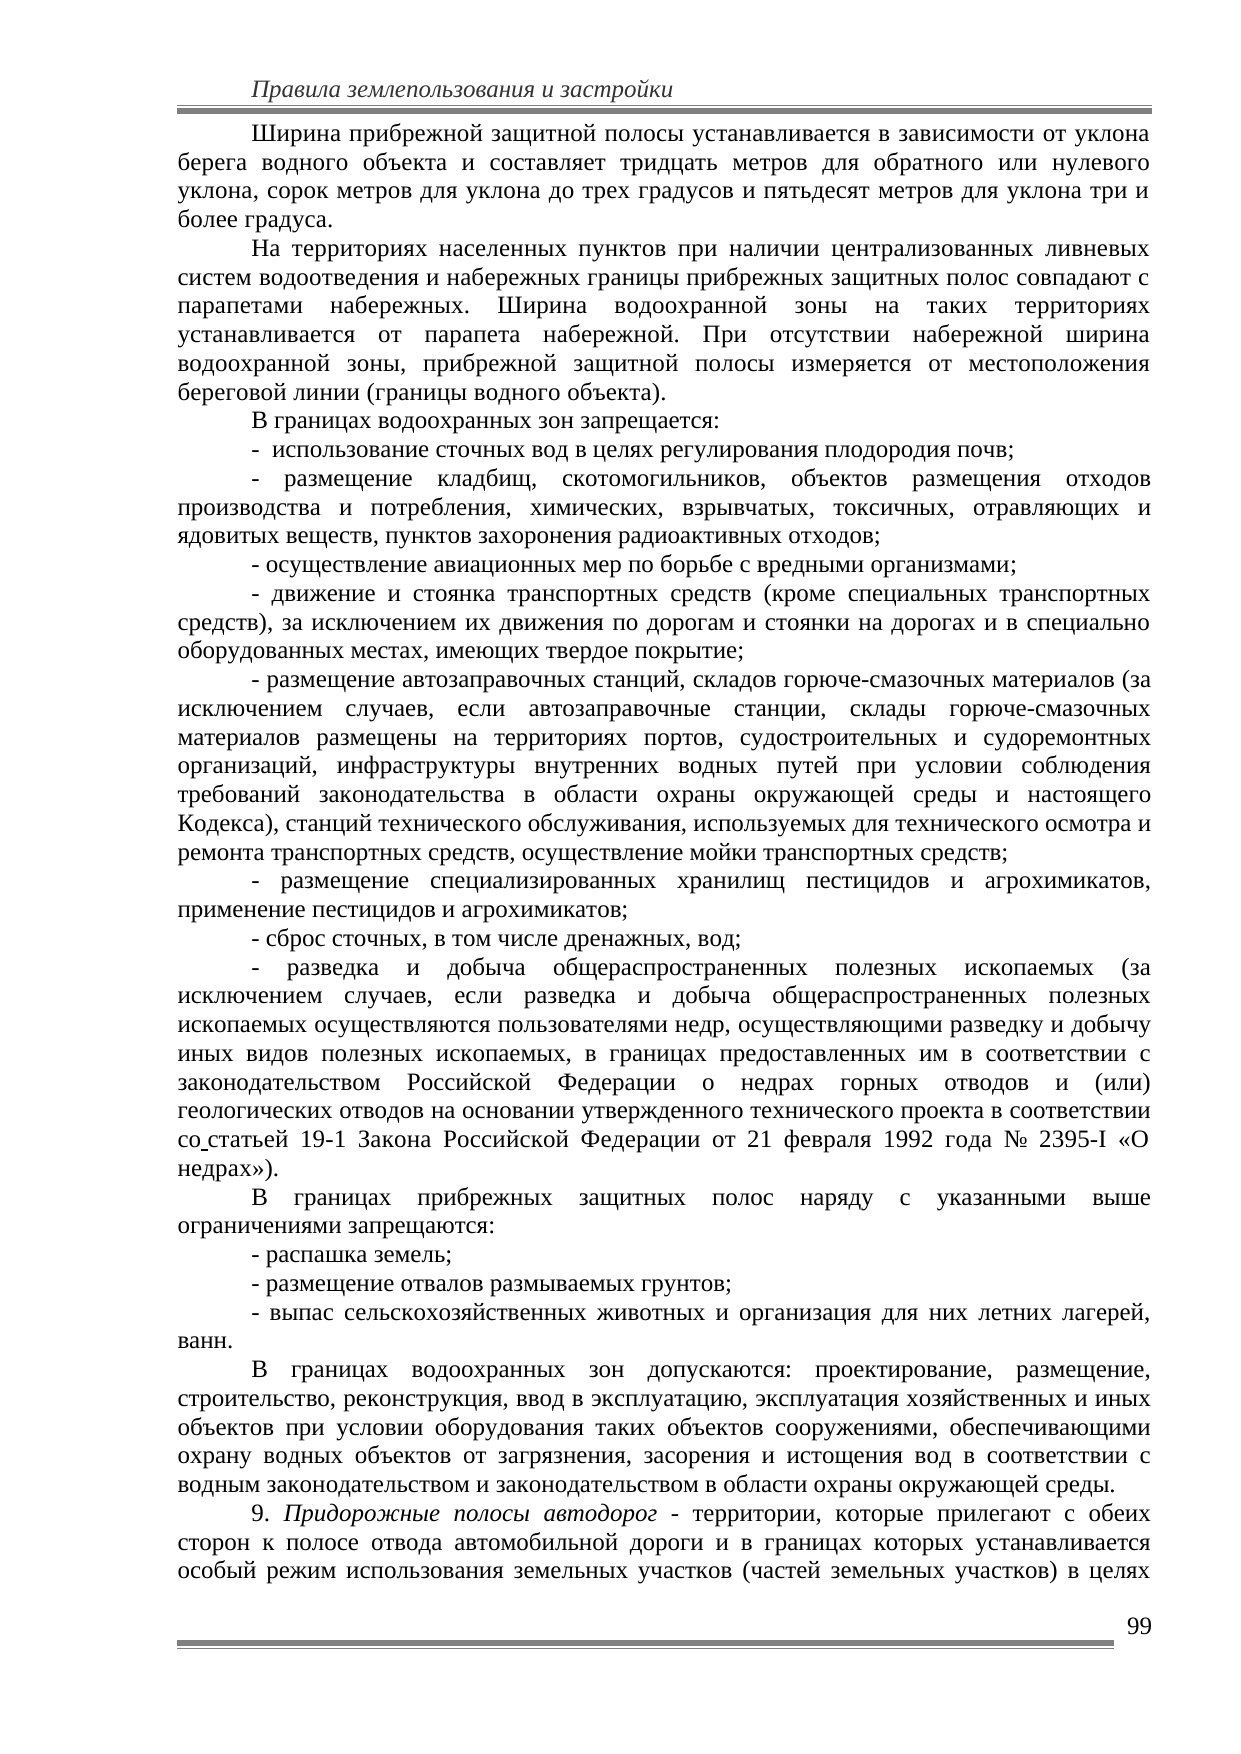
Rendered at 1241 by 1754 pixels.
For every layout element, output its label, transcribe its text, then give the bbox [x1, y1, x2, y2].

text - размещение автозаправочных станций, складов горюче-смазочных материалов (за исключением случаев, если автозаправочные станции, склады горюче-смазочных материалов размещены на территориях портов, судостроительных и судоремонтных организаций, инфраструктуры внутренних водных путей при условии соблюдения требований законодательства в области охраны окружающей среды и настоящего Кодекса), станций технического обслуживания, используемых для технического осмотра и ремонта транспортных средств, осуществление мойки транспортных средств; [177, 664, 1152, 866]
text - движение и стоянка транспортных средств (кроме специальных транспортных средств), за исключением их движения по дорогам и стоянки на дорогах и в специально оборудованных местах, имеющих твердое покрытие; [177, 578, 1152, 664]
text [177, 1498, 1152, 1584]
text - выпас сельскохозяйственных животных и организация для них летних лагерей, ванн. [177, 1297, 1152, 1354]
text - сброс сточных, в том числе дренажных, вод; [177, 923, 1152, 952]
text - осуществление авиационных мер по борьбе с вредными организмами; [177, 549, 1152, 578]
text - разведка и добыча общераспространенных полезных ископаемых (за исключением случаев, если разведка и добыча общераспространенных полезных ископаемых осуществляются пользователями недр, осуществляющими разведку и добычу иных видов полезных ископаемых, в границах предоставленных им в соответствии с законодательством Российской Федерации о недрах горных отводов и (или) геологических отводов на основании утвержденного технического проекта в соответствии со статьей 19-1 Закона Российской Федерации от 21 февраля 1992 года № 2395-I «О недрах»). [177, 952, 1152, 1182]
text В границах прибрежных защитных полос наряду с указанными выше ограничениями запрещаются: [177, 1182, 1152, 1239]
text - размещение специализированных хранилищ пестицидов и агрохимикатов, применение пестицидов и агрохимикатов; [177, 866, 1152, 923]
text В границах водоохранных зон запрещается: [177, 406, 1152, 434]
text В границах водоохранных зон допускаются: проектирование, размещение, строительство, реконструкция, ввод в эксплуатацию, эксплуатация хозяйственных и иных объектов при условии оборудования таких объектов сооружениями, обеспечивающими охрану водных объектов от загрязнения, засорения и истощения вод в соответствии с водным законодательством и законодательством в области охраны окружающей среды. [177, 1354, 1152, 1498]
text - распашка земель; [177, 1239, 1152, 1268]
text Ширина прибрежной защитной полосы устанавливается в зависимости от уклона берега водного объекта и составляет тридцать метров для обратного или нулевого уклона, сорок метров для уклона до трех градусов и пятьдесят метров для уклона три и более градуса. [177, 118, 1152, 233]
text - размещение кладбищ, скотомогильников, объектов размещения отходов производства и потребления, химических, взрывчатых, токсичных, отравляющих и ядовитых веществ, пунктов захоронения радиоактивных отходов; [177, 463, 1152, 549]
text На территориях населенных пунктов при наличии централизованных ливневых систем водоотведения и набережных границы прибрежных защитных полос совпадают с парапетами набережных. Ширина водоохранной зоны на таких территориях устанавливается от парапета набережной. При отсутствии набережной ширина водоохранной зоны, прибрежной защитной полосы измеряется от местоположения береговой линии (границы водного объекта). [177, 233, 1152, 406]
text - использование сточных вод в целях регулирования плодородия почв; [177, 434, 1152, 463]
text - размещение отвалов размываемых грунтов; [177, 1268, 1152, 1297]
